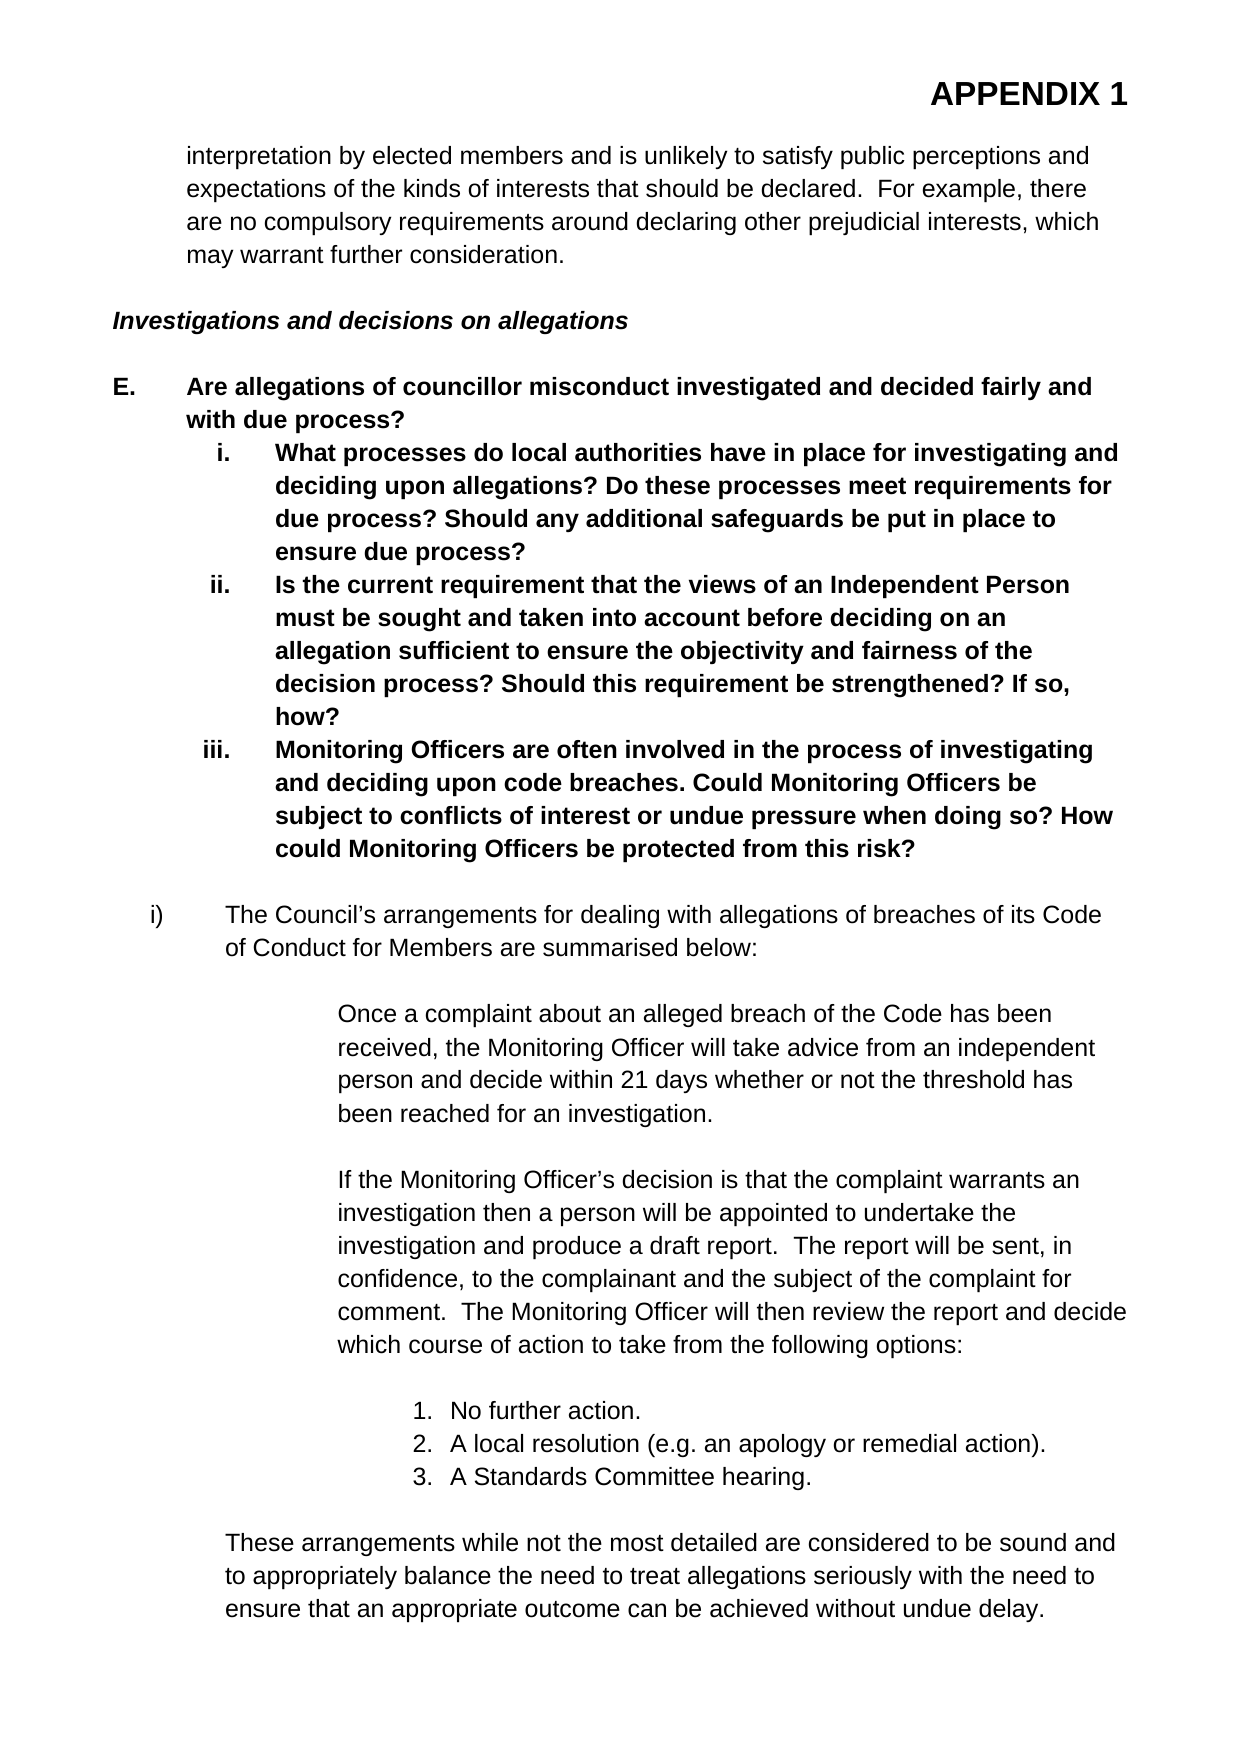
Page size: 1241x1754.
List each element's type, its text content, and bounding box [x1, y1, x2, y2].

list What processes do local authorities have in place for investigating and deciding upon allegations? Do these processes meet requirements for due process? Should any additional safeguards be put in place to ensure due process? [230, 438, 1128, 566]
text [186, 141, 1128, 269]
list If the Monitoring Officer’s decision is that the complaint warrants an investigation then a person will be appointed to undertake the investigation and produce a draft report. The report will be sent, in confidence, to the complainant and the subject of the complaint for comment. The Monitoring Officer will then review the report and decide which course of action to take from the following options: [337, 1164, 1128, 1358]
list No further action. [412, 1396, 1128, 1424]
list Monitoring Officers are often involved in the process of investigating and deciding upon code breaches. Could Monitoring Officers be subject to conflicts of interest or undue pressure when doing so? How could Monitoring Officers be protected from this risk? [230, 735, 1128, 863]
list Once a complaint about an alleged breach of the Code has been received, the Monitoring Officer will take advice from an independent person and decide within 21 days whether or not the threshold has been reached for an investigation. [337, 999, 1128, 1127]
list A Standards Committee hearing. [412, 1462, 1128, 1491]
list The Council’s arrangements for dealing with allegations of breaches of its Code of Conduct for Members are summarised below: [150, 900, 1128, 962]
list Is the current requirement that the views of an Independent Person must be sought and taken into account before deciding on an allegation sufficient to ensure the objectivity and fairness of the decision process? Should this requirement be strengthened? If so, how? [230, 570, 1128, 731]
text Investigations and decisions on allegations [112, 306, 1128, 335]
list Are allegations of councillor misconduct investigated and decided fairly and with due process? [112, 372, 1128, 434]
list These arrangements while not the most detailed are considered to be sound and to appropriately balance the need to treat allegations seriously with the need to ensure that an appropriate outcome can be achieved without undue delay. [225, 1528, 1128, 1623]
list A local resolution (e.g. an apology or remedial action). [412, 1429, 1128, 1457]
